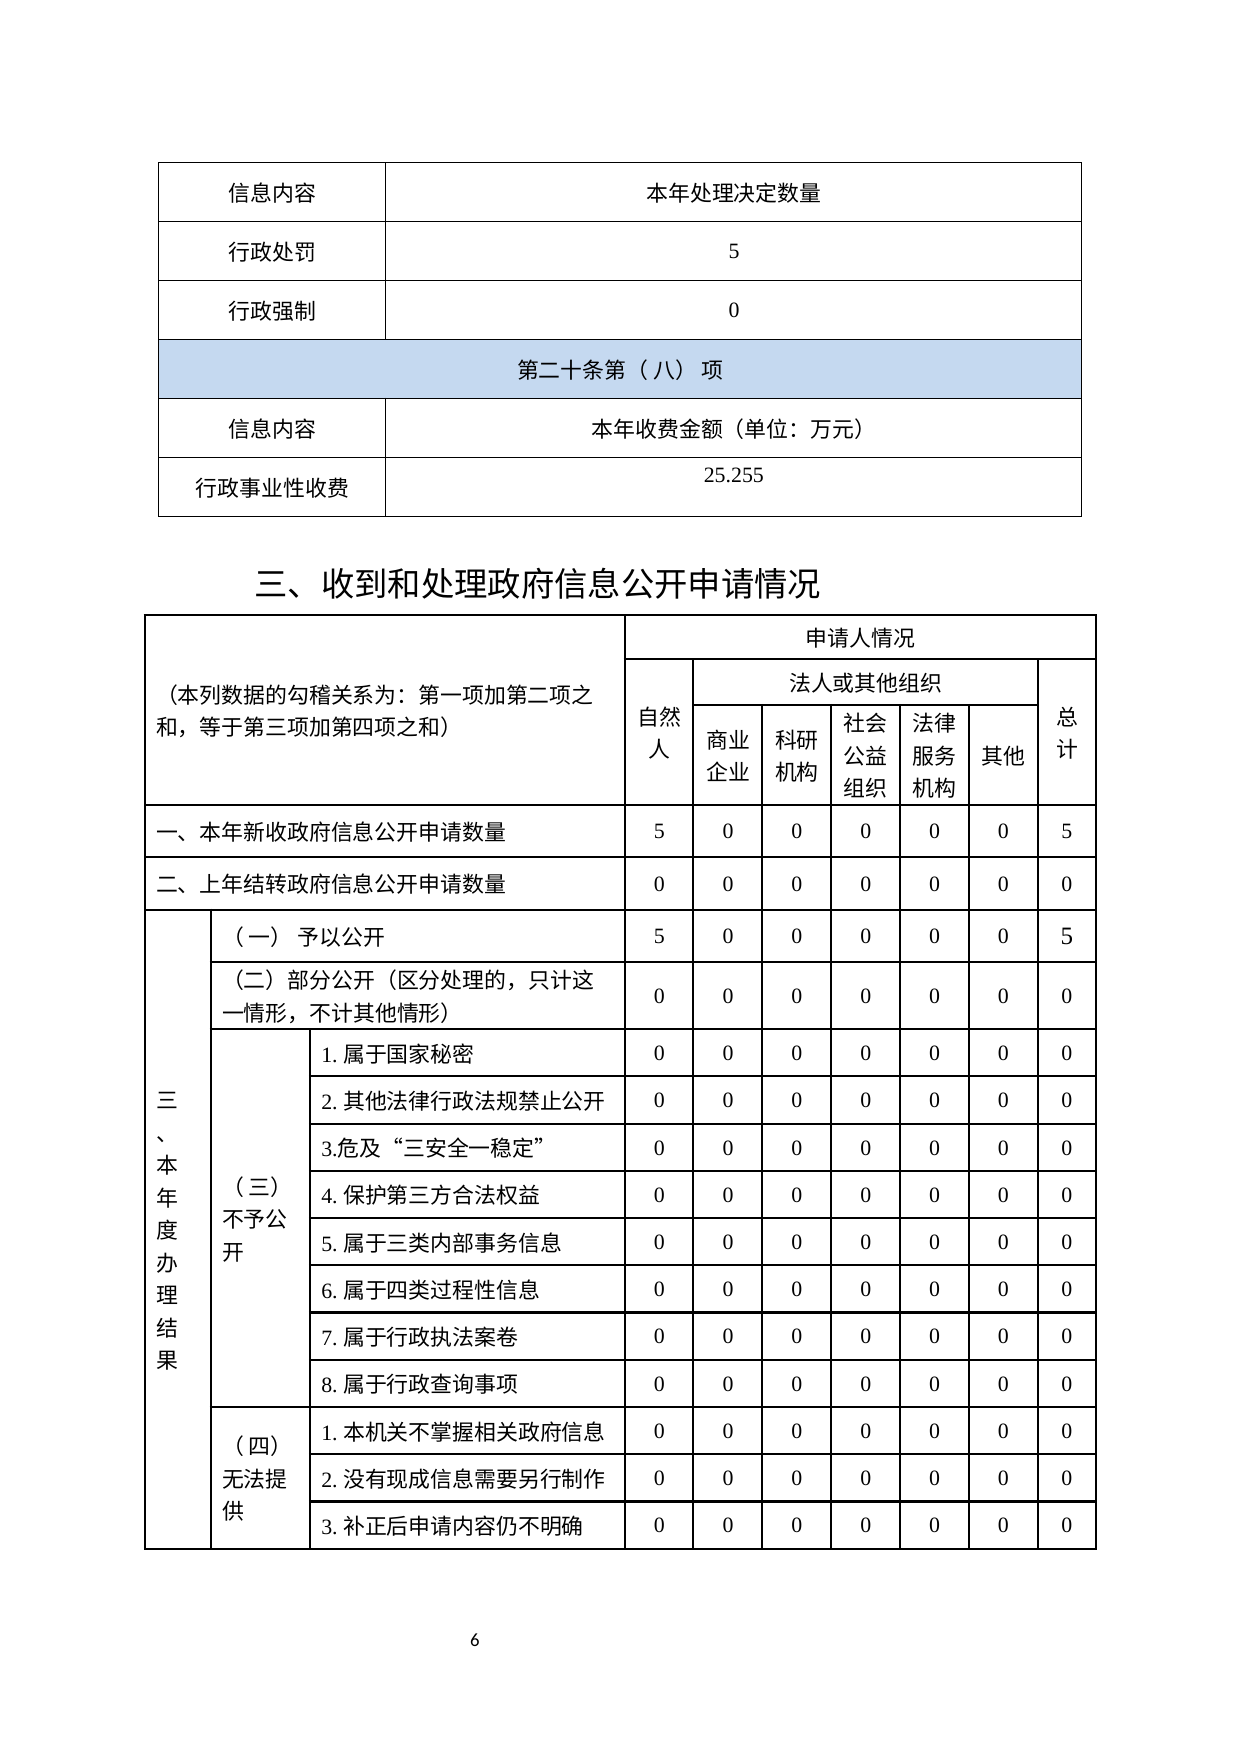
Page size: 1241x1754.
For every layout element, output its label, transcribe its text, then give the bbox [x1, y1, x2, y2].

table_cell 0 [694, 1361, 761, 1406]
table_cell 25.255 [386, 458, 1081, 516]
table_cell 0 [626, 1361, 692, 1406]
table_cell 3.危及“三安全一稳定” [311, 1125, 624, 1170]
table_cell 0 [901, 963, 968, 1028]
table_cell 0 [694, 806, 761, 856]
table_cell 0 [386, 281, 1081, 339]
table_cell 0 [832, 1314, 899, 1358]
table_cell 5 [1039, 806, 1095, 856]
table_cell 科研机构 [763, 706, 830, 803]
table_cell 0 [626, 1455, 692, 1500]
table_cell 0 [626, 1077, 692, 1122]
table_cell 0 [901, 1172, 968, 1217]
table_cell 信息内容 [159, 163, 385, 221]
table_cell 0 [1039, 1361, 1095, 1406]
table_cell 0 [763, 1408, 830, 1453]
table_cell 0 [901, 1219, 968, 1264]
table_cell 0 [832, 1455, 899, 1500]
table_cell 0 [694, 1030, 761, 1075]
table_cell 0 [626, 1408, 692, 1453]
table_cell 0 [970, 1219, 1037, 1264]
table_cell 0 [694, 1503, 761, 1547]
table_cell 0 [832, 911, 899, 961]
table_cell 0 [1039, 1030, 1095, 1075]
table_cell 5 [626, 911, 692, 961]
table_cell 0 [763, 858, 830, 908]
table_cell 0 [626, 1219, 692, 1264]
table_cell 0 [626, 963, 692, 1028]
table_cell 0 [970, 1266, 1037, 1311]
table_cell 信息内容 [159, 399, 385, 457]
table_cell 5 [386, 222, 1081, 280]
table_cell （ 一） 予以公开 [212, 911, 624, 961]
table_cell 0 [763, 1314, 830, 1358]
table_cell 第二十条第（ 八） 项 [159, 340, 1081, 398]
table_cell 一、本年新收政府信息公开申请数量 [146, 806, 624, 856]
table_cell 5 [626, 806, 692, 856]
table_cell 0 [901, 1266, 968, 1311]
table_cell 二、上年结转政府信息公开申请数量 [146, 858, 624, 908]
table_cell 0 [694, 963, 761, 1028]
table_cell 0 [626, 1030, 692, 1075]
table_cell 0 [1039, 858, 1095, 908]
table_cell 0 [832, 858, 899, 908]
table_cell 0 [763, 1219, 830, 1264]
table_cell 0 [901, 1077, 968, 1122]
table_cell 0 [901, 1408, 968, 1453]
table_cell 0 [694, 1455, 761, 1500]
table_cell 0 [763, 1503, 830, 1547]
table_cell 0 [970, 1408, 1037, 1453]
table_cell 0 [1039, 1125, 1095, 1170]
table_cell 0 [694, 1219, 761, 1264]
table_cell 0 [694, 1172, 761, 1217]
table_cell 0 [1039, 1266, 1095, 1311]
table_cell 法律服务机构 [901, 706, 968, 803]
table_cell 自然人 [626, 660, 692, 803]
table_cell 0 [970, 1361, 1037, 1406]
table_cell 2. 其他法律行政法规禁止公开 [311, 1077, 624, 1122]
table_cell 0 [832, 963, 899, 1028]
table_cell 0 [763, 1172, 830, 1217]
table_cell 0 [832, 1266, 899, 1311]
table_cell 0 [763, 1361, 830, 1406]
table_cell 5. 属于三类内部事务信息 [311, 1219, 624, 1264]
table_cell （二）部分公开（区分处理的，只计这一情形，不计其他情形） [212, 963, 624, 1028]
table_cell 0 [1039, 1503, 1095, 1547]
table_cell 0 [694, 911, 761, 961]
table_cell 0 [694, 1408, 761, 1453]
table_cell （ 三） 不予公开 [212, 1030, 309, 1406]
table_cell 本年收费金额（单位：万元） [386, 399, 1081, 457]
table_cell 0 [1039, 1172, 1095, 1217]
table_cell 总计 [1039, 660, 1095, 803]
table_cell 1. 本机关不掌握相关政府信息 [311, 1408, 624, 1453]
table_cell 0 [901, 1125, 968, 1170]
table_cell 7. 属于行政执法案卷 [311, 1314, 624, 1358]
table_cell 行政处罚 [159, 222, 385, 280]
table_cell 0 [970, 1314, 1037, 1358]
table_cell 0 [694, 1266, 761, 1311]
table_cell 0 [1039, 963, 1095, 1028]
table_cell 0 [1039, 1314, 1095, 1358]
table_cell 行政事业性收费 [159, 458, 385, 516]
table_cell 0 [694, 1314, 761, 1358]
table_cell 0 [901, 1030, 968, 1075]
table_cell 0 [694, 1125, 761, 1170]
table_cell 0 [763, 911, 830, 961]
table_cell 4. 保护第三方合法权益 [311, 1172, 624, 1217]
table_cell 0 [763, 1266, 830, 1311]
table_cell 0 [832, 1172, 899, 1217]
table_cell 0 [1039, 1408, 1095, 1453]
table_header 申请人情况 [626, 616, 1095, 658]
table_header （本列数据的勾稽关系为：第一项加第二项之和，等于第三项加第四项之和） [146, 616, 624, 803]
table_cell 0 [901, 1361, 968, 1406]
table_cell 0 [832, 1219, 899, 1264]
table_cell 0 [901, 1503, 968, 1547]
table_cell 0 [832, 1361, 899, 1406]
table_cell 0 [626, 1266, 692, 1311]
table_cell 商业企业 [694, 706, 761, 803]
table_cell 1. 属于国家秘密 [311, 1030, 624, 1075]
table_cell 社会公益组织 [832, 706, 899, 803]
table_cell （ 四） 无法提供 [212, 1408, 309, 1547]
table_cell 0 [763, 1077, 830, 1122]
table_cell 0 [832, 1030, 899, 1075]
table_cell 0 [626, 1314, 692, 1358]
table_cell 本年处理决定数量 [386, 163, 1081, 221]
table_cell 0 [970, 1077, 1037, 1122]
table_cell 0 [694, 858, 761, 908]
table_cell 0 [1039, 1077, 1095, 1122]
table_cell 0 [970, 858, 1037, 908]
table_cell 0 [970, 963, 1037, 1028]
table_cell 0 [832, 1503, 899, 1547]
table_cell 其他 [970, 706, 1037, 803]
table_cell 0 [832, 1125, 899, 1170]
table_cell 0 [763, 1455, 830, 1500]
table_cell 0 [763, 1030, 830, 1075]
table_cell 0 [1039, 1455, 1095, 1500]
table_cell 0 [970, 1172, 1037, 1217]
table_cell 0 [970, 806, 1037, 856]
table_cell 0 [970, 1125, 1037, 1170]
table_cell 0 [901, 911, 968, 961]
table_cell 0 [832, 806, 899, 856]
table_cell 0 [901, 858, 968, 908]
table_cell 0 [1039, 1219, 1095, 1264]
table_cell 三、本年度办理结果 [146, 911, 210, 1547]
table_cell 0 [901, 1455, 968, 1500]
table_cell 0 [970, 1503, 1037, 1547]
table_cell 0 [970, 1455, 1037, 1500]
table_cell 0 [763, 806, 830, 856]
table_cell 2. 没有现成信息需要另行制作 [311, 1455, 624, 1500]
table_cell 0 [763, 1125, 830, 1170]
table_cell 0 [626, 1172, 692, 1217]
table_cell 0 [970, 1030, 1037, 1075]
text 三、收到和处理政府信息公开申请情况 [187, 549, 1053, 614]
table_cell 法人或其他组织 [694, 660, 1037, 704]
table_cell 0 [901, 806, 968, 856]
table_cell 0 [763, 963, 830, 1028]
table_cell 0 [832, 1077, 899, 1122]
table_cell 6. 属于四类过程性信息 [311, 1266, 624, 1311]
table_cell 5 [1039, 911, 1095, 961]
table_cell 3. 补正后申请内容仍不明确 [311, 1503, 624, 1547]
table_cell 0 [832, 1408, 899, 1453]
table_cell 行政强制 [159, 281, 385, 339]
table_cell 0 [970, 911, 1037, 961]
table_cell 0 [626, 1125, 692, 1170]
table_cell 0 [626, 858, 692, 908]
table_cell 8. 属于行政查询事项 [311, 1361, 624, 1406]
table_cell 0 [901, 1314, 968, 1358]
table_cell 0 [626, 1503, 692, 1547]
table_cell 0 [694, 1077, 761, 1122]
